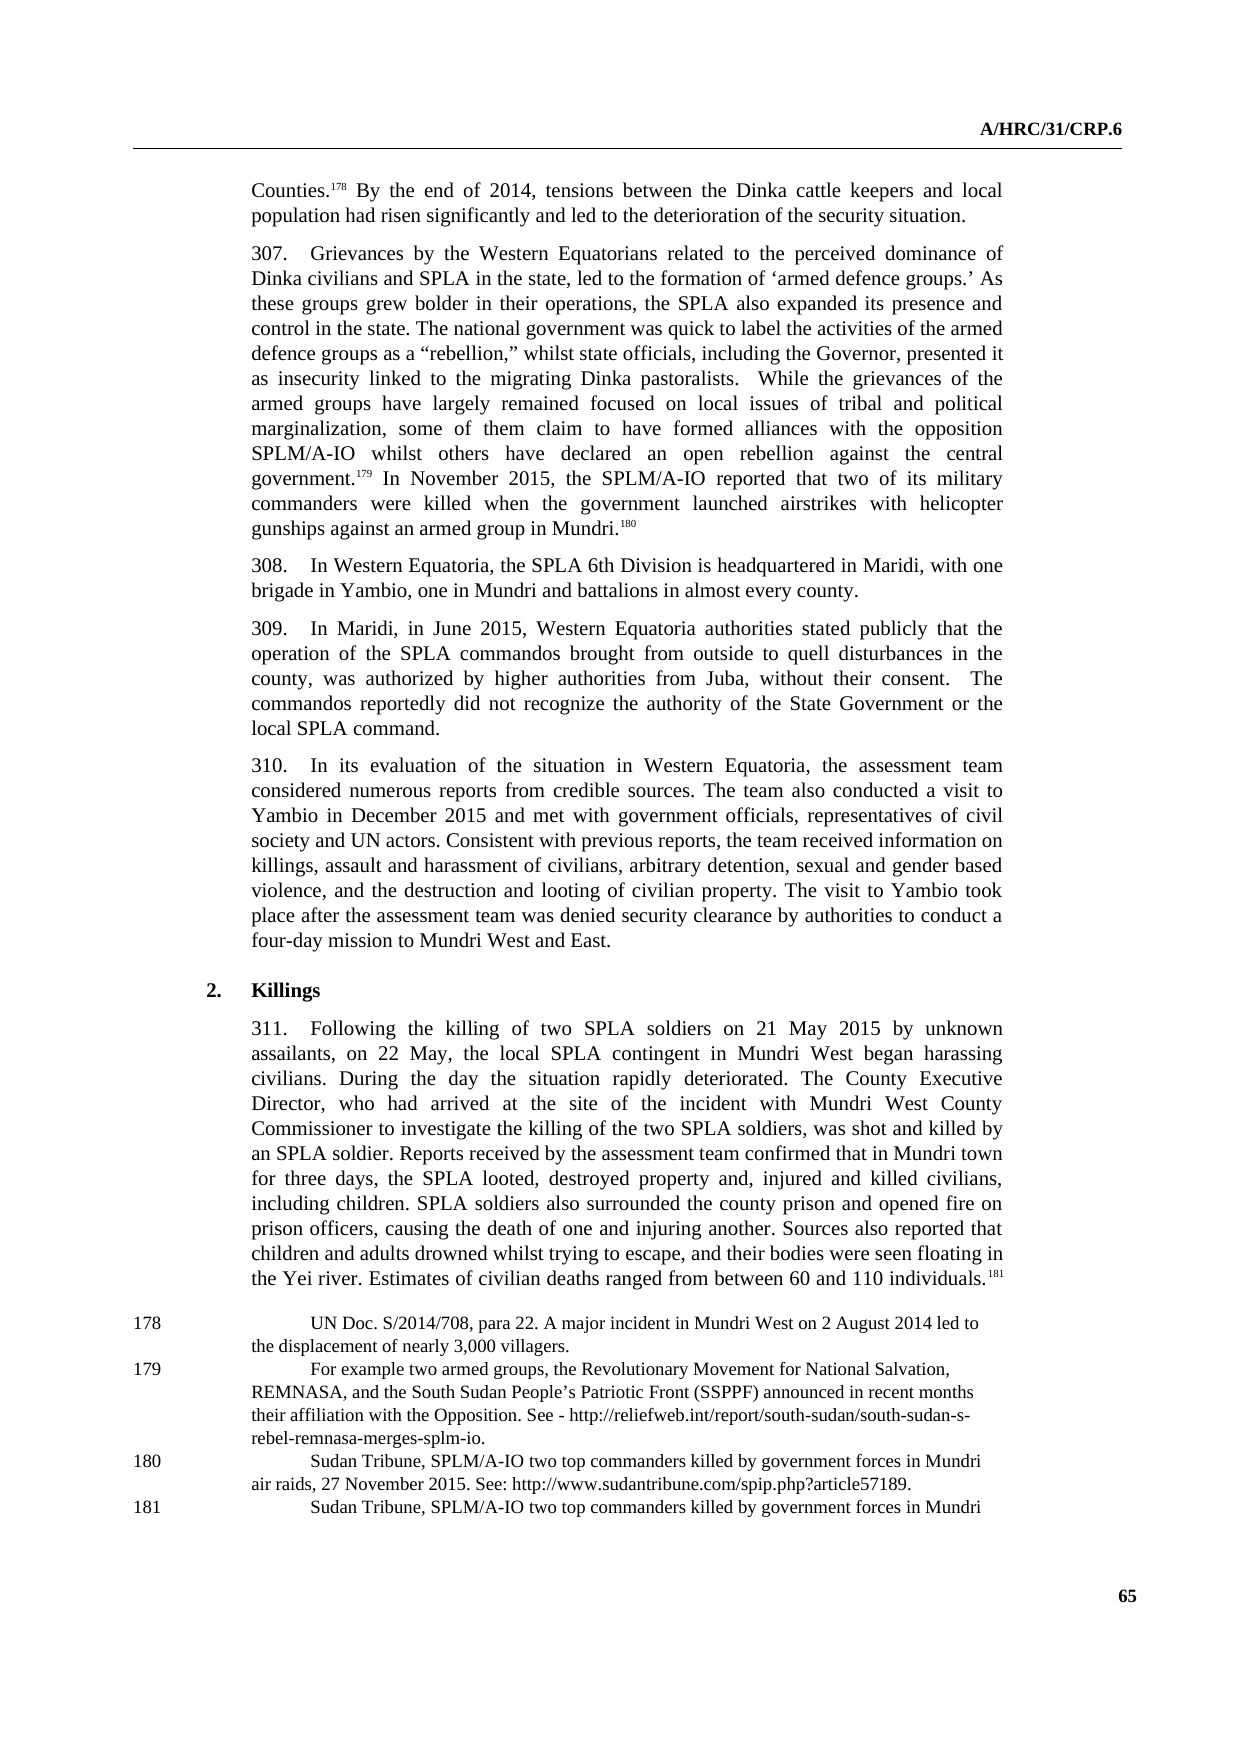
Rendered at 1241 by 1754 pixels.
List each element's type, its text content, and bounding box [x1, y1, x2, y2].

list In its evaluation of the situation in Western Equatoria, the assessment team considered numerous reports from credible sources. The team also conducted a visit to Yambio in December 2015 and met with government officials, representatives of civil society and UN actors. Consistent with previous reports, the team received information on killings, assault and harassment of civilians, arbitrary detention, sexual and gender based violence, and the destruction and looting of civilian property. The visit to Yambio took place after the assessment team was denied security clearance by authorities to conduct a four-day mission to Mundri West and East. [251, 752, 1004, 952]
list Grievances by the Western Equatorians related to the perceived dominance of Dinka civilians and SPLA in the state, led to the formation of ‘armed defence groups.’ As these groups grew bolder in their operations, the SPLA also expanded its presence and control in the state. The national government was quick to label the activities of the armed defence groups as a “rebellion,” whilst state officials, including the Governor, presented it as insecurity linked to the migrating Dinka pastoralists. While the grievances of the armed groups have largely remained focused on local issues of tribal and political marginalization, some of them claim to have formed alliances with the opposition SPLM/A-IO whilst others have declared an open rebellion against the central government. In November 2015, the SPLM/A-IO reported that two of its military commanders were killed when the government launched airstrikes with helicopter gunships against an armed group in Mundri. [251, 240, 1004, 540]
list In Western Equatoria, the SPLA 6th Division is headquartered in Maridi, with one brigade in Yambio, one in Mundri and battalions in almost every county. [251, 552, 1004, 602]
list In Maridi, in June 2015, Western Equatoria authorities stated publicly that the operation of the SPLA commandos brought from outside to quell disturbances in the county, was authorized by higher authorities from Juba, without their consent. The commandos reportedly did not recognize the authority of the State Government or the local SPLA command. [251, 615, 1004, 740]
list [251, 177, 1004, 227]
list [251, 1015, 1004, 1290]
text 2. Killings [133, 977, 1004, 1002]
